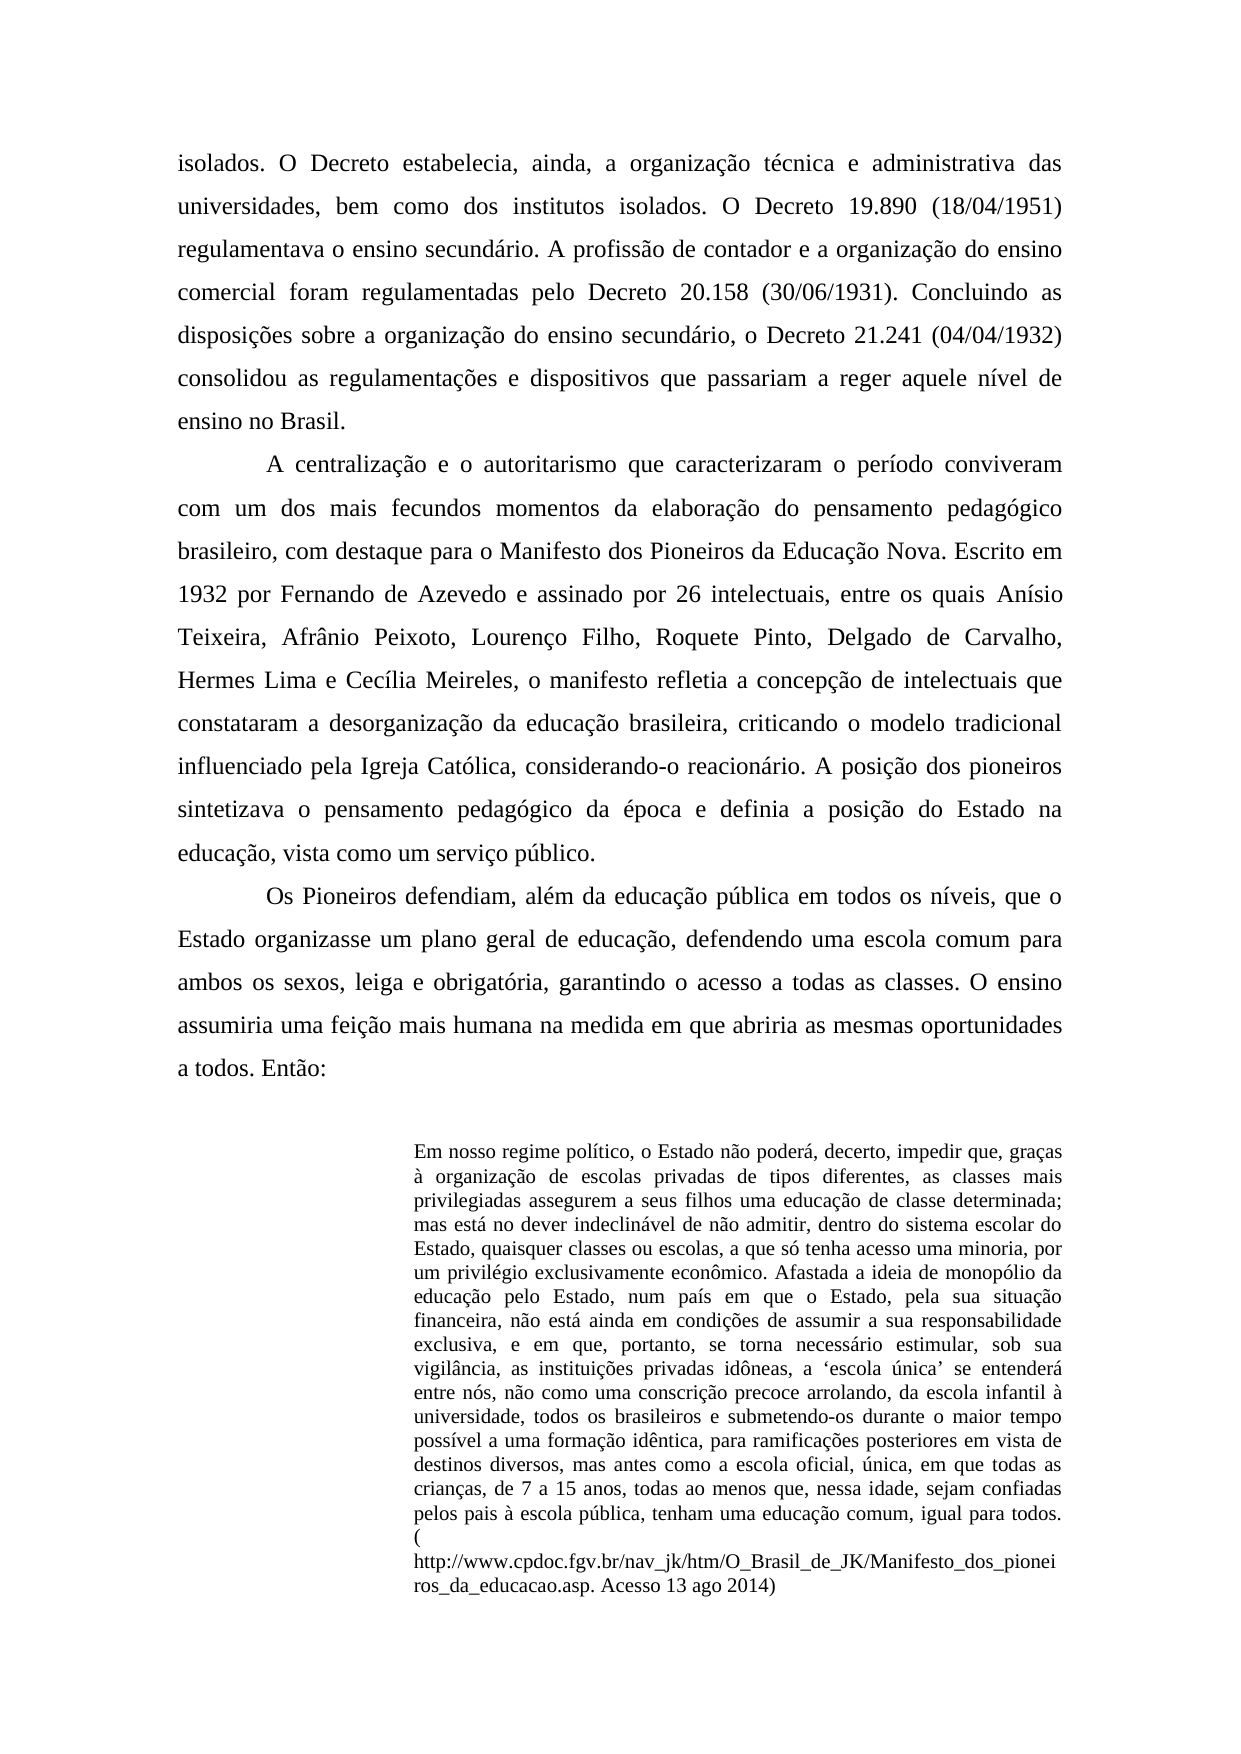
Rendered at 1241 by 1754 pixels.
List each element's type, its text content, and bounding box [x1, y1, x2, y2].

text Os Pioneiros defendiam, além da educação pública em todos os níveis, que o Estado organizasse um plano geral de educação, defendendo uma escola comum para ambos os sexos, leiga e obrigatória, garantindo o acesso a todas as classes. O ensino assumiria uma feição mais humana na medida em que abriria as mesmas oportunidades a todos. Então: [177, 881, 1063, 1082]
text A centralização e o autoritarismo que caracterizaram o período conviveram com um dos mais fecundos momentos da elaboração do pensamento pedagógico brasileiro, com destaque para o Manifesto dos Pioneiros da Educação Nova. Escrito em 1932 por Fernando de Azevedo e assinado por 26 intelectuais, entre os quais Anísio Teixeira, Afrânio Peixoto, Lourenço Filho, Roquete Pinto, Delgado de Carvalho, Hermes Lima e Cecília Meireles, o manifesto refletia a concepção de intelectuais que constataram a desorganização da educação brasileira, criticando o modelo tradicional influenciado pela Igreja Católica, considerando-o reacionário. A posição dos pioneiros sintetizava o pensamento pedagógico da época e definia a posição do Estado na educação, vista como um serviço público. [177, 449, 1063, 866]
text Em nosso regime político, o Estado não poderá, decerto, impedir que, graças à organização de escolas privadas de tipos diferentes, as classes mais privilegiadas assegurem a seus filhos uma educação de classe determinada; mas está no dever indeclinável de não admitir, dentro do sistema escolar do Estado, quaisquer classes ou escolas, a que só tenha acesso uma minoria, por um privilégio exclusivamente econômico. Afastada a ideia de monopólio da educação pelo Estado, num país em que o Estado, pela sua situação financeira, não está ainda em condições de assumir a sua responsabilidade exclusiva, e em que, portanto, se torna necessário estimular, sob sua vigilância, as instituições privadas idôneas, a ‘escola única’ se entenderá entre nós, não como uma conscrição precoce arrolando, da escola infantil à universidade, todos os brasileiros e submetendo-os durante o maior tempo possível a uma formação idêntica, para ramificações posteriores em vista de destinos diversos, mas antes como a escola oficial, única, em que todas as crianças, de 15 anos, todas ao menos que, nessa idade, sejam confiadas pelos pais à escola pública, tenham uma educação comum, igual para todos. (http://www.cpdoc.fgv.br/nav_jk/htm/O_Brasil_de_JK/Manifesto_dos_pioneiros_da_educacao.asp. Acesso 13 ago 2014) [413, 1139, 1063, 1597]
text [177, 148, 1063, 435]
